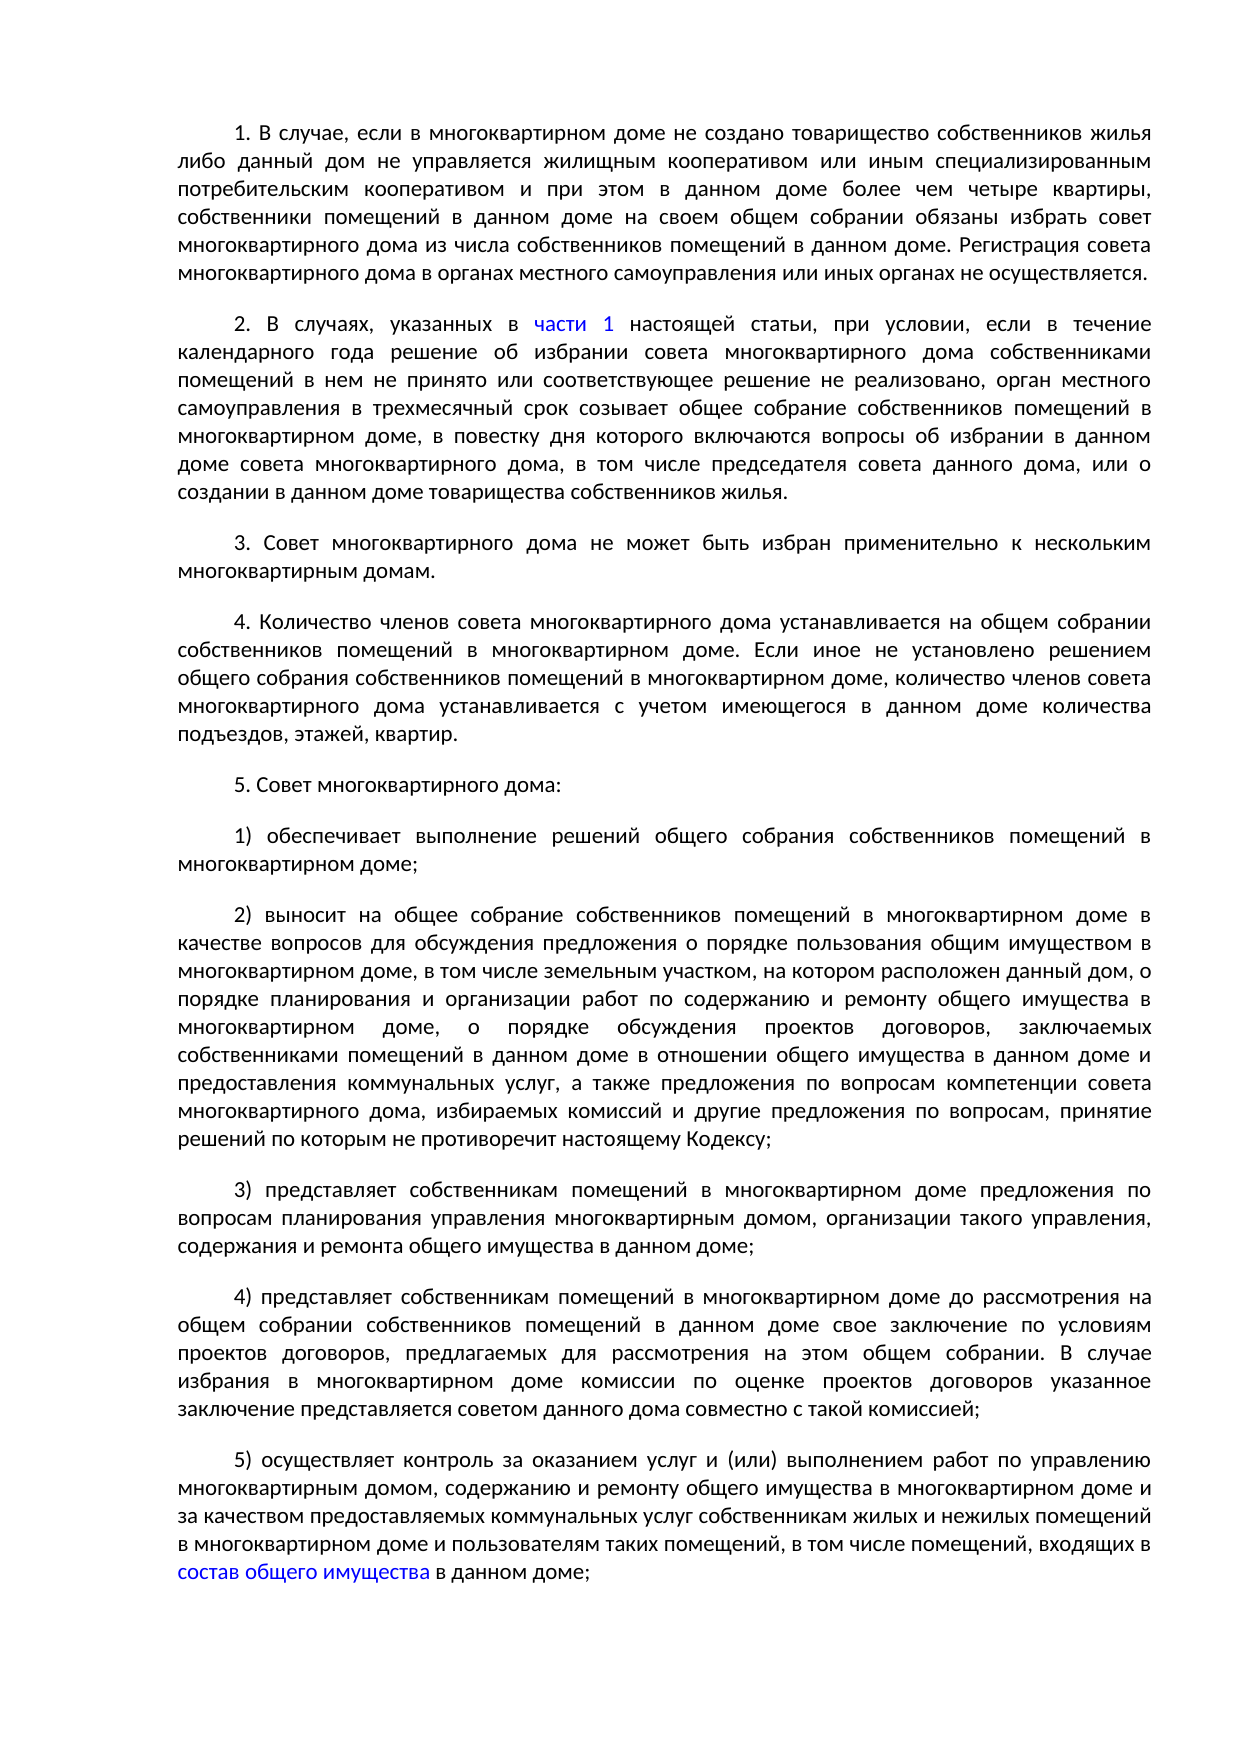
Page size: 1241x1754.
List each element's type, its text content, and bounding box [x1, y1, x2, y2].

text 4. Количество членов совета многоквартирного дома устанавливается на общем собрании собственников помещений в многоквартирном доме. Если иное не установлено решением общего собрания собственников помещений в многоквартирном доме, количество членов совета многоквартирного дома устанавливается с учетом имеющегося в данном доме количества подъездов, этажей, квартир. [177, 607, 1152, 747]
text 5. Совет многоквартирного дома: [177, 770, 1152, 798]
text 4) представляет собственникам помещений в многоквартирном доме до рассмотрения на общем собрании собственников помещений в данном доме свое заключение по условиям проектов договоров, предлагаемых для рассмотрения на этом общем собрании. В случае избрания в многоквартирном доме комиссии по оценке проектов договоров указанное заключение представляется советом данного дома совместно с такой комиссией; [177, 1282, 1152, 1422]
text 1. В случае, если в многоквартирном доме не создано товарищество собственников жилья либо данный дом не управляется жилищным кооперативом или иным специализированным потребительским кооперативом и при этом в данном доме более чем четыре квартиры, собственники помещений в данном доме на своем общем собрании обязаны избрать совет многоквартирного дома из числа собственников помещений в данном доме. Регистрация совета многоквартирного дома в органах местного самоуправления или иных органах не осуществляется. [177, 118, 1152, 286]
text 3) представляет собственникам помещений в многоквартирном доме предложения по вопросам планирования управления многоквартирным домом, организации такого управления, содержания и ремонта общего имущества в данном доме; [177, 1175, 1152, 1259]
text 2) выносит на общее собрание собственников помещений в многоквартирном доме в качестве вопросов для обсуждения предложения о порядке пользования общим имуществом в многоквартирном доме, в том числе земельным участком, на котором расположен данный дом, о порядке планирования и организации работ по содержанию и ремонту общего имущества в многоквартирном доме, о порядке обсуждения проектов договоров, заключаемых собственниками помещений в данном доме в отношении общего имущества в данном доме и предоставления коммунальных услуг, а также предложения по вопросам компетенции совета многоквартирного дома, избираемых комиссий и другие предложения по вопросам, принятие решений по которым не противоречит настоящему Кодексу; [177, 900, 1152, 1152]
text 2. В случаях, указанных в части 1 настоящей статьи, при условии, если в течение календарного года решение об избрании совета многоквартирного дома собственниками помещений в нем не принято или соответствующее решение не реализовано, орган местного самоуправления в трехмесячный срок созывает общее собрание собственников помещений в многоквартирном доме, в повестку дня которого включаются вопросы об избрании в данном доме совета многоквартирного дома, в том числе председателя совета данного дома, или о создании в данном доме товарищества собственников жилья. [177, 309, 1152, 505]
text 1) обеспечивает выполнение решений общего собрания собственников помещений в многоквартирном доме; [177, 821, 1152, 877]
text 5) осуществляет контроль за оказанием услуг и (или) выполнением работ по управлению многоквартирным домом, содержанию и ремонту общего имущества в многоквартирном доме и за качеством предоставляемых коммунальных услуг собственникам жилых и нежилых помещений в многоквартирном доме и пользователям таких помещений, в том числе помещений, входящих в состав общего имущества в данном доме; [177, 1445, 1152, 1585]
text 3. Совет многоквартирного дома не может быть избран применительно к нескольким многоквартирным домам. [177, 528, 1152, 584]
